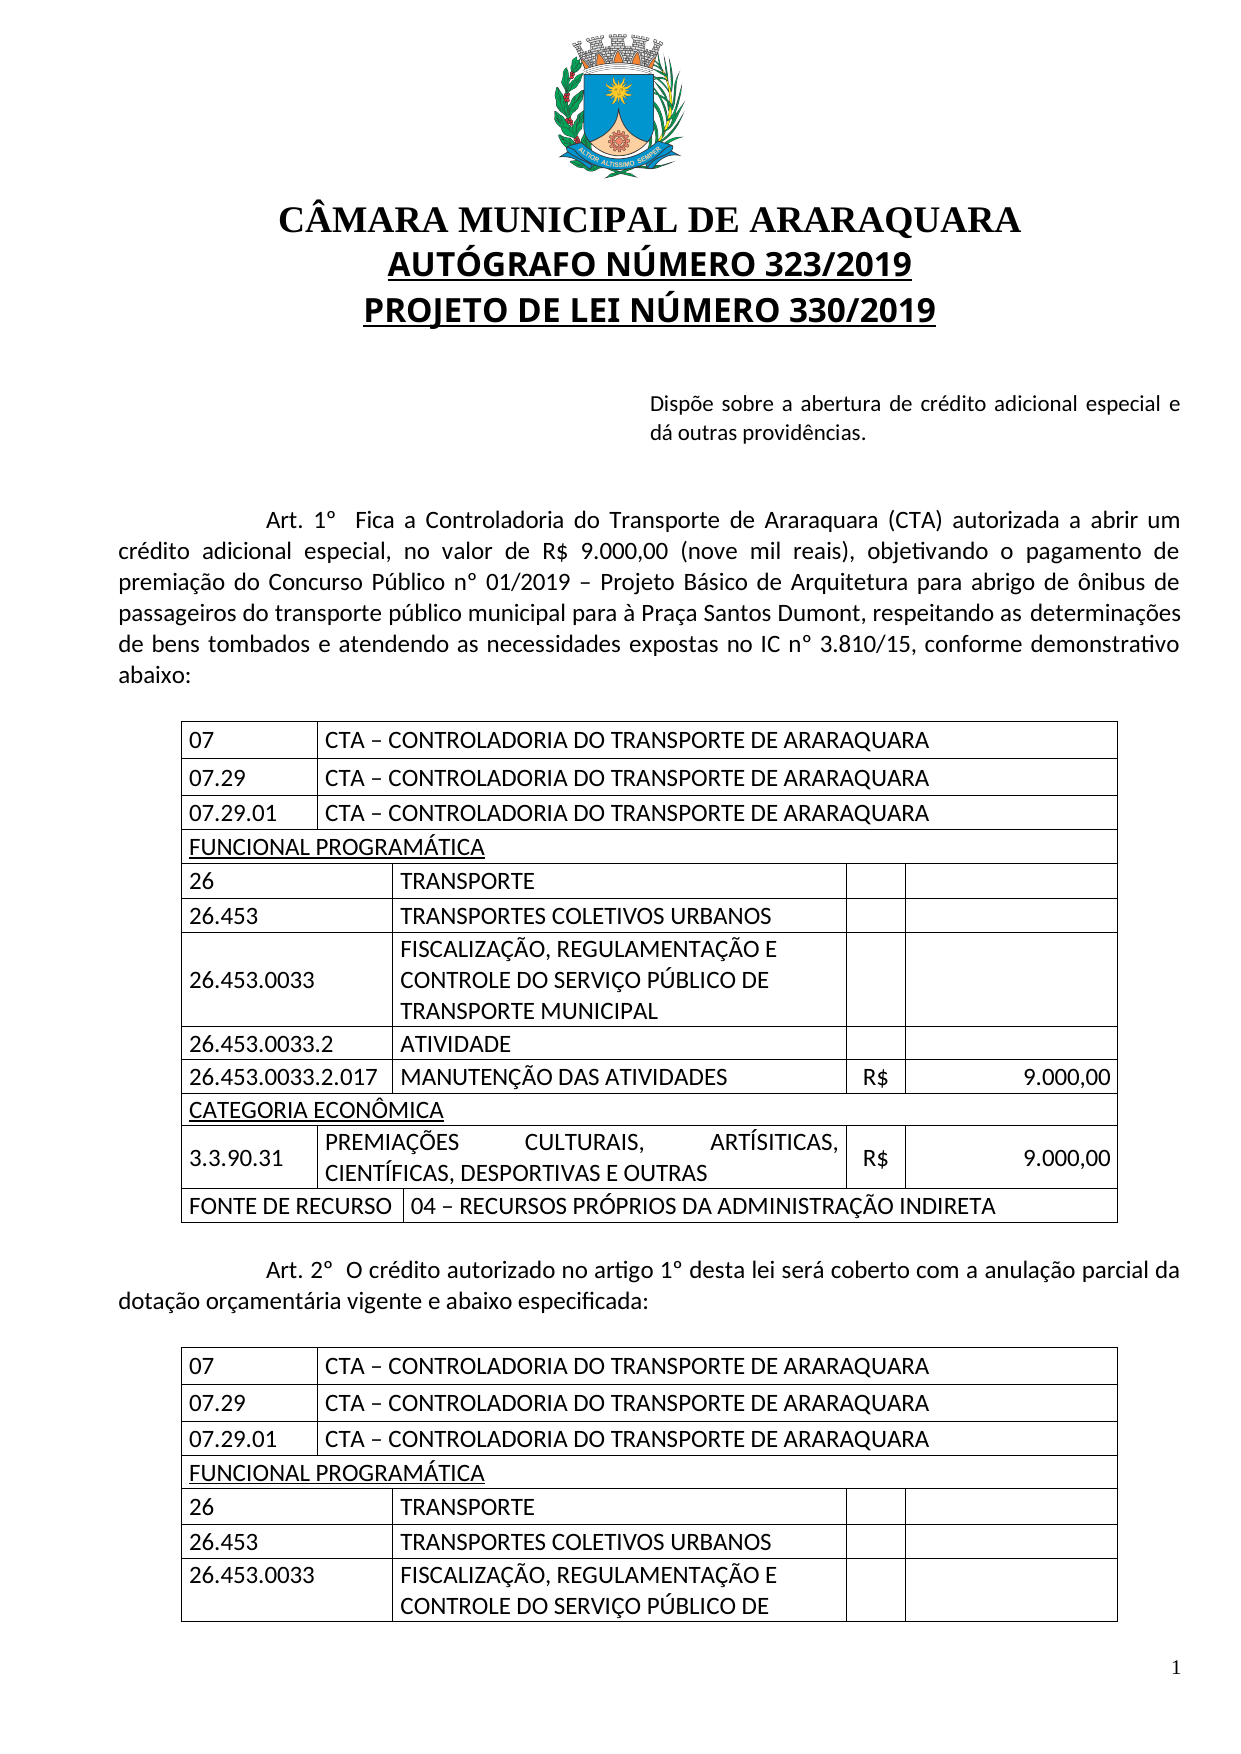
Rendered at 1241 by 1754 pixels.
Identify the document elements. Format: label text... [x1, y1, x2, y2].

table_cell FUNCIONAL PROGRAMÁTICA [182, 1456, 1117, 1488]
table_cell CTA – CONTROLADORIA DO TRANSPORTE DE ARARAQUARA [318, 796, 1117, 829]
table_header 07 [182, 722, 317, 758]
table_cell FONTE DE RECURSO [182, 1189, 403, 1222]
table_cell 26.453 [182, 1525, 392, 1557]
table_cell [847, 933, 905, 1026]
table_cell [906, 899, 1117, 932]
table_header CTA – CONTROLADORIA DO TRANSPORTE DE ARARAQUARA [318, 722, 1117, 758]
table_cell CTA – CONTROLADORIA DO TRANSPORTE DE ARARAQUARA [318, 759, 1117, 795]
table_cell 3.3.90.31 [182, 1126, 317, 1188]
picture [554, 34, 686, 179]
table_cell 9.000,00 [906, 1126, 1117, 1188]
table_cell PREMIAÇÕES CULTURAIS, ARTÍSITICAS, CIENTÍFICAS, DESPORTIVAS E OUTRAS [318, 1126, 846, 1188]
table_cell 07.29 [182, 759, 317, 795]
table_cell 04 – RECURSOS PRÓPRIOS DA ADMINISTRAÇÃO INDIRETA [404, 1189, 1117, 1222]
table_cell [847, 1559, 905, 1621]
table_cell 9.000,00 [906, 1060, 1117, 1093]
table_header CTA – CONTROLADORIA DO TRANSPORTE DE ARARAQUARA [318, 1348, 1117, 1384]
table_cell TRANSPORTES COLETIVOS URBANOS [393, 1525, 846, 1557]
table_cell FUNCIONAL PROGRAMÁTICA [182, 830, 1117, 862]
table_cell TRANSPORTE [393, 1489, 846, 1524]
table_cell R$ [847, 1060, 905, 1093]
text PROJETO DE LEI NÚMERO 330/2019 [118, 286, 1181, 332]
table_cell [393, 1559, 846, 1621]
table_cell FISCALIZAÇÃO, REGULAMENTAÇÃO E CONTROLE DO SERVIÇO PÚBLICO DE TRANSPORTE MUNICIPAL [393, 933, 846, 1026]
table_cell [847, 1489, 905, 1524]
table_cell 26 [182, 864, 392, 898]
table_cell 26.453.0033 [182, 1559, 392, 1621]
text CÂMARA MUNICIPAL DE ARARAQUARA [118, 197, 1181, 240]
table_cell CTA – CONTROLADORIA DO TRANSPORTE DE ARARAQUARA [318, 1385, 1117, 1421]
text AUTÓGRAFO NÚMERO 323/2019 [118, 240, 1181, 286]
text Dispõe sobre a abertura de crédito adicional especial e dá outras providências. [650, 389, 1181, 446]
table_cell CTA – CONTROLADORIA DO TRANSPORTE DE ARARAQUARA [318, 1422, 1117, 1455]
table_cell 26.453.0033 [182, 933, 392, 1026]
table_cell [847, 899, 905, 932]
table_cell MANUTENÇÃO DAS ATIVIDADES [393, 1060, 846, 1093]
table_cell [906, 864, 1117, 898]
table_cell [906, 1525, 1117, 1557]
table_cell 07.29.01 [182, 1422, 317, 1455]
table_cell ATIVIDADE [393, 1027, 846, 1059]
table_cell [906, 1489, 1117, 1524]
table_cell 26.453 [182, 899, 392, 932]
table_cell 07.29.01 [182, 796, 317, 829]
text Art. 2º O crédito autorizado no artigo 1º desta lei será coberto com a anulação parcial da dotação orçamentária vigente e abaixo especificada: [118, 1254, 1181, 1316]
table_cell [847, 864, 905, 898]
table_cell [906, 1027, 1117, 1059]
table_cell 07.29 [182, 1385, 317, 1421]
table_cell [847, 1027, 905, 1059]
table_cell [906, 933, 1117, 1026]
table_header 07 [182, 1348, 317, 1384]
table_cell R$ [847, 1126, 905, 1188]
table_cell TRANSPORTE [393, 864, 846, 898]
table_cell 26.453.0033.2.017 [182, 1060, 392, 1093]
table_cell [847, 1525, 905, 1557]
table_cell [906, 1559, 1117, 1621]
table_cell 26 [182, 1489, 392, 1524]
table_cell CATEGORIA ECONÔMICA [182, 1094, 1117, 1125]
table_cell TRANSPORTES COLETIVOS URBANOS [393, 899, 846, 932]
table_cell 26.453.0033.2 [182, 1027, 392, 1059]
text Art. 1º Fica a Controladoria do Transporte de Araraquara (CTA) autorizada a abrir um crédito adicional especial, no valor de R$ 9.000,00 (nove mil reais), objetivando o pagamento de premiação do Concurso Público nº 01/2019 – Projeto Básico de Arquitetura para abrigo de ônibus de passageiros do transporte público municipal para à Praça Santos Dumont, respeitando as determinações de bens tombados e atendendo as necessidades expostas no IC nº 3.810/15, conforme demonstrativo abaixo: [118, 503, 1181, 690]
